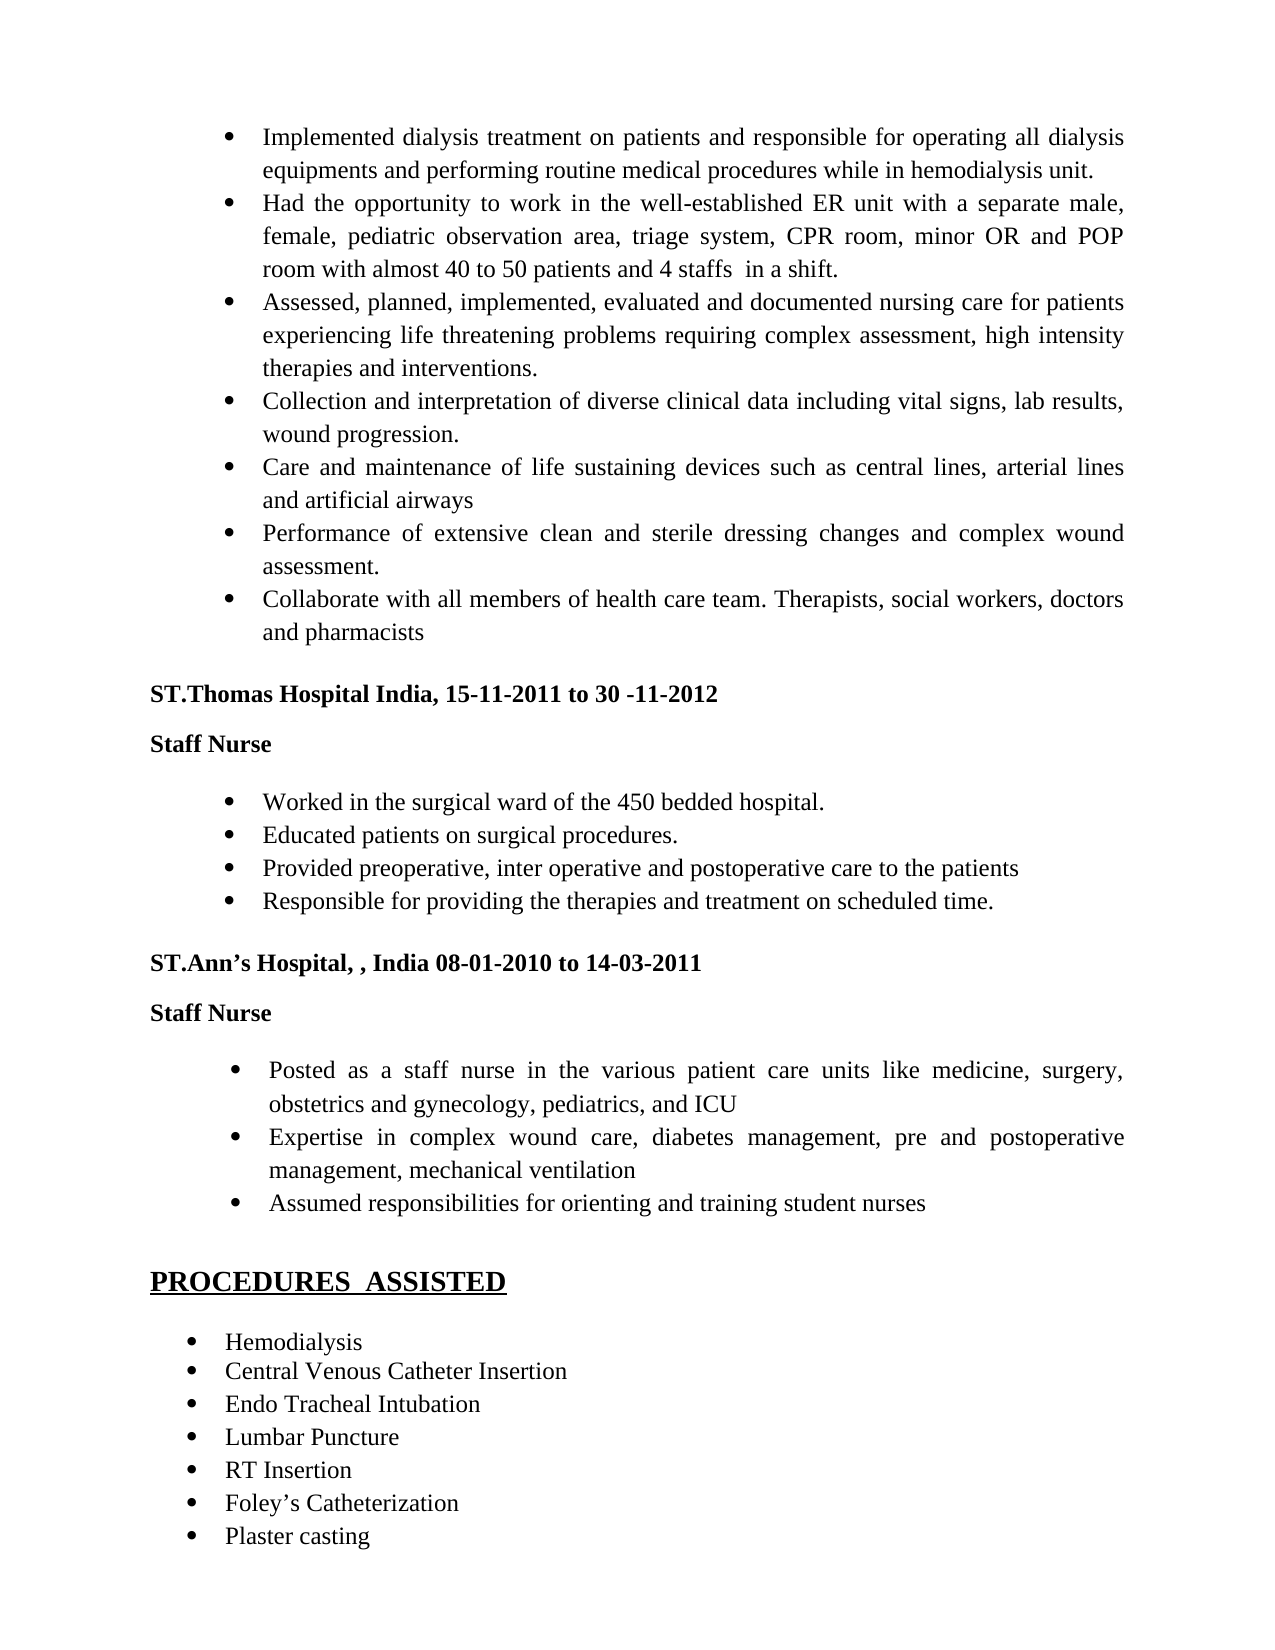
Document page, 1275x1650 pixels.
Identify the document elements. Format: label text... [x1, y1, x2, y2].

list Performance of extensive clean and sterile dressing changes and complex wound assessment. [225, 518, 1125, 580]
list Foley’s Catheterization [187, 1488, 1125, 1517]
list Endo Tracheal Intubation [187, 1389, 1125, 1418]
list Provided preoperative, inter operative and postoperative care to the patients [225, 853, 1125, 882]
text Staff Nurse [150, 729, 1125, 758]
list Lumbar Puncture [187, 1422, 1125, 1451]
list Implemented dialysis treatment on patients and responsible for operating all dialysis equipments and performing routine medical procedures while in hemodialysis unit. [225, 122, 1125, 184]
list Assumed responsibilities for orienting and training student nurses [231, 1188, 1125, 1216]
list Collaborate with all members of health care team. Therapists, social workers, doctors and pharmacists [225, 584, 1125, 646]
list Care and maintenance of life sustaining devices such as central lines, arterial lines and artificial airways [225, 452, 1125, 514]
list Central Venous Catheter Insertion [187, 1356, 1125, 1384]
text PROCEDURES ASSISTED [150, 1264, 1125, 1298]
list Educated patients on surgical procedures. [225, 820, 1125, 849]
list Expertise in complex wound care, diabetes management, pre and postoperative management, mechanical ventilation [231, 1122, 1125, 1183]
text ST.Ann’s Hospital, , India 08-01-2010 to 14-03-2011 [150, 948, 1125, 977]
list Worked in the surgical ward of the 450 bedded hospital. [225, 787, 1125, 816]
list Had the opportunity to work in the well-established ER unit with a separate male, female, pediatric observation area, triage system, CPR room, minor OR and POP room with almost 40 to 50 patients and 4 staffs in a shift. [225, 188, 1125, 283]
list Posted as a staff nurse in the various patient care units like medicine, surgery, obstetrics and gynecology, pediatrics, and ICU [231, 1056, 1125, 1117]
list Assessed, planned, implemented, evaluated and documented nursing care for patients experiencing life threatening problems requiring complex assessment, high intensity therapies and interventions. [225, 287, 1125, 382]
list RT Insertion [187, 1455, 1125, 1484]
list Responsible for providing the therapies and treatment on scheduled time. [225, 886, 1125, 915]
text ST.Thomas Hospital India, 15-11-2011 to 30 -11-2012 [150, 679, 1125, 708]
text Staff Nurse [150, 998, 1125, 1026]
list Hemodialysis [187, 1327, 1125, 1356]
list Collection and interpretation of diverse clinical data including vital signs, lab results, wound progression. [225, 386, 1125, 448]
list Plaster casting [187, 1521, 1125, 1550]
